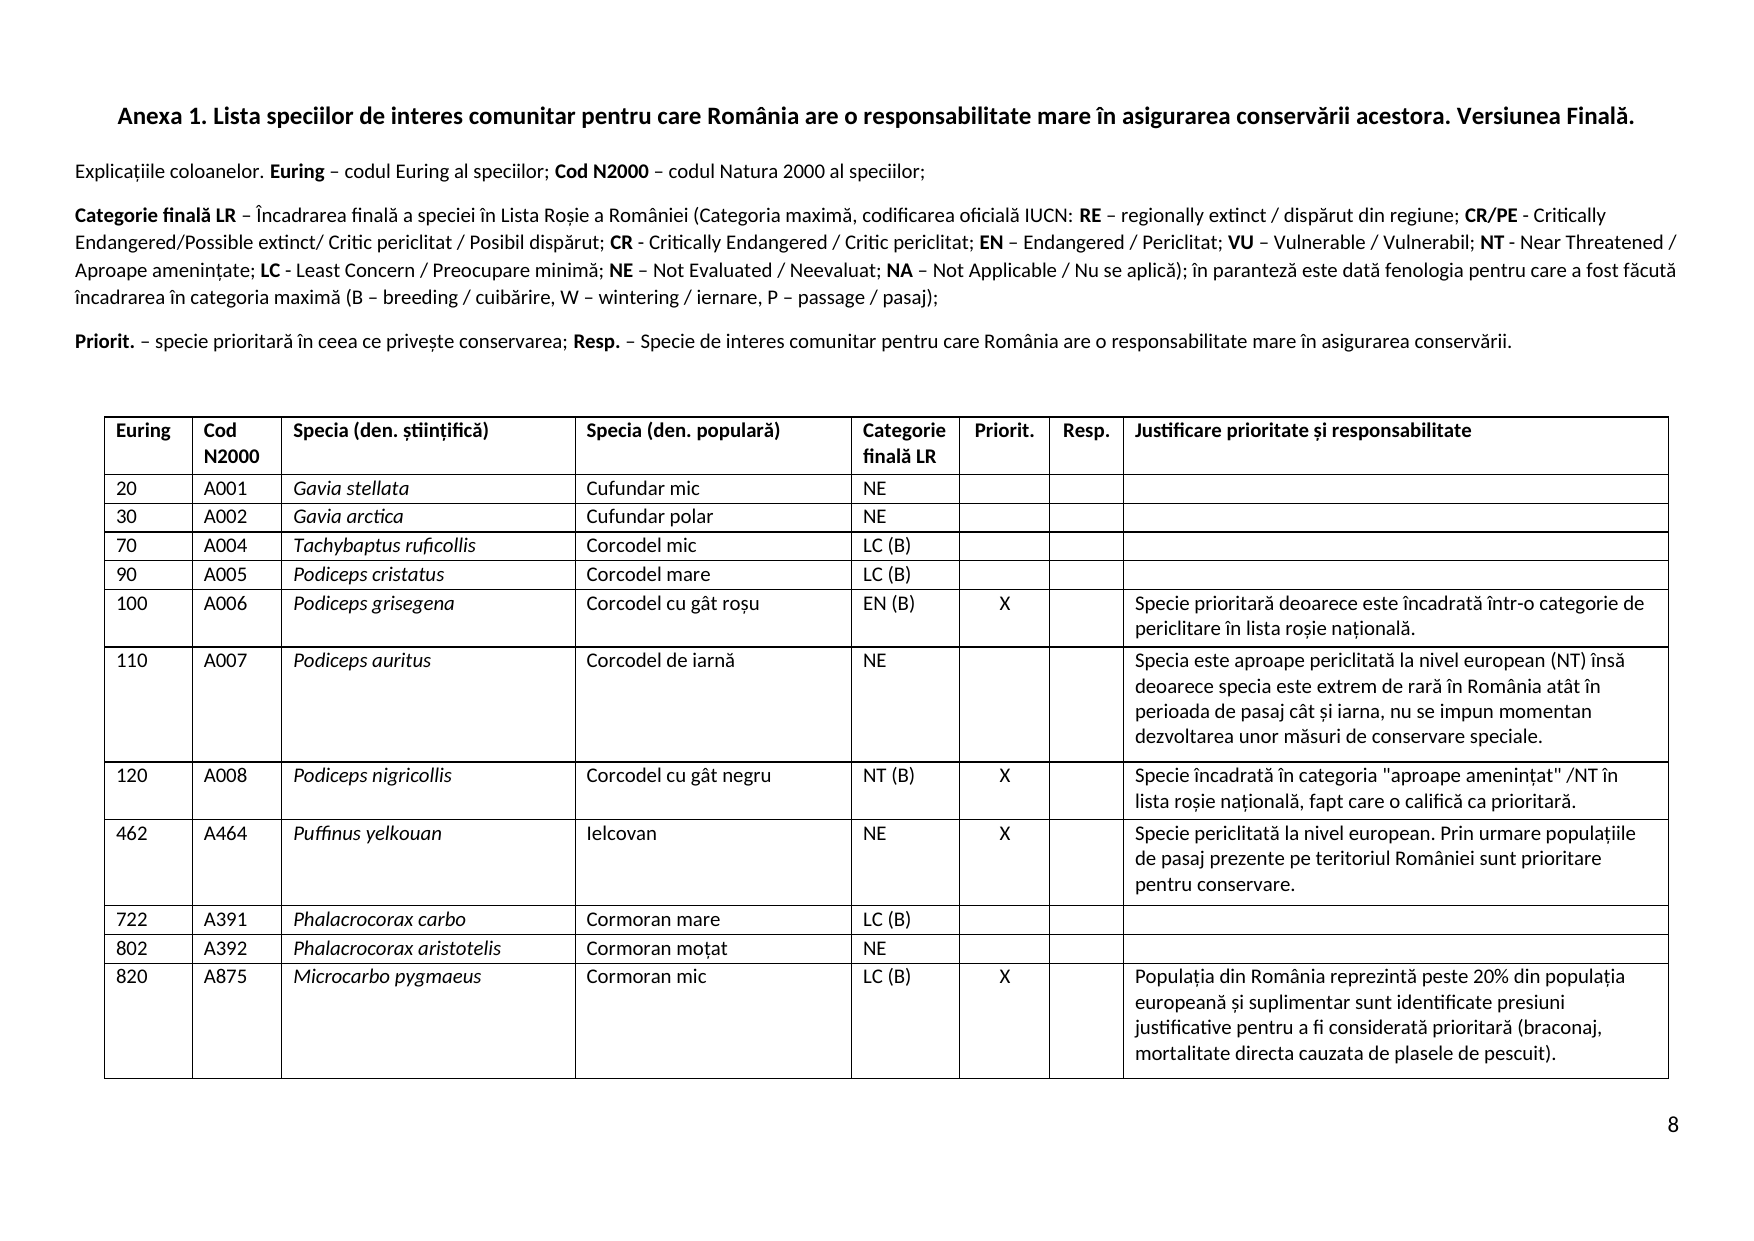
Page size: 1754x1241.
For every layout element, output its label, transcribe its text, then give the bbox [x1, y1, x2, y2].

table_cell Gavia stellata [282, 475, 575, 503]
text Priorit. – specie prioritară în ceea ce privește conservarea; Resp. – Specie de interes comunitar pentru care România are o responsabilitate mare în asigurarea conservării. [75, 328, 1679, 354]
table_cell 70 [105, 533, 192, 560]
table_cell Cufundar polar [576, 504, 851, 531]
table_cell Puffinus yelkouan [282, 820, 575, 905]
table_cell Corcodel de iarnă [576, 648, 851, 761]
table_cell NE [852, 475, 959, 503]
table_cell Podiceps cristatus [282, 561, 575, 589]
table_cell [1124, 561, 1668, 589]
table_cell [1050, 533, 1123, 560]
table_cell [1050, 906, 1123, 934]
table_cell Specie încadrată în categoria "aproape amenințat" /NT în lista roșie națională, fapt care o califică ca prioritară. [1124, 763, 1668, 819]
table_cell A007 [193, 648, 281, 761]
table_cell A392 [193, 935, 281, 963]
table_cell [960, 475, 1049, 503]
table_cell Cormoran mare [576, 906, 851, 934]
table_cell X [960, 763, 1049, 819]
table_cell [960, 504, 1049, 531]
table_cell Microcarbo pygmaeus [282, 964, 575, 1078]
table_cell 100 [105, 590, 192, 646]
table_cell NE [852, 648, 959, 761]
table_cell LC (B) [852, 533, 959, 560]
table_cell 110 [105, 648, 192, 761]
table_cell Phalacrocorax aristotelis [282, 935, 575, 963]
text Explicațiile coloanelor. Euring – codul Euring al speciilor; Cod N2000 – codul Natura 2000 al speciilor; [75, 158, 1679, 183]
table_cell [1050, 648, 1123, 761]
table_cell A464 [193, 820, 281, 905]
table_cell [1050, 964, 1123, 1078]
table_cell [1124, 504, 1668, 531]
table_cell 802 [105, 935, 192, 963]
subtitle Anexa 1. Lista speciilor de interes comunitar pentru care România are o responsabilitate mare în asigurarea conservării acestora. Versiunea Finală. [75, 100, 1679, 131]
table_cell A006 [193, 590, 281, 646]
table_cell Corcodel cu gât roşu [576, 590, 851, 646]
table_cell [1124, 533, 1668, 560]
table_cell 20 [105, 475, 192, 503]
table_cell A004 [193, 533, 281, 560]
table_cell X [960, 590, 1049, 646]
table_cell Corcodel mic [576, 533, 851, 560]
text Categorie finală LR – Încadrarea finală a speciei în Lista Roșie a României (Categoria maximă, codificarea oficială IUCN: RE – regionally extinct / dispărut din regiune; CR/PE - Critically Endangered/Possible extinct/ Critic periclitat / Posibil dispărut; CR - Critically Endangered / Critic periclitat; EN – Endangered / Periclitat; VU – Vulnerable / Vulnerabil; NT - Near Threatened / Aproape amenințate; LC - Least Concern / Preocupare minimă; NE – Not Evaluated / Neevaluat; NA – Not Applicable / Nu se aplică); în paranteză este dată fenologia pentru care a fost făcută încadrarea în categoria maximă (B – breeding / cuibărire, W – wintering / iernare, P – passage / pasaj); [75, 202, 1679, 309]
table_header Categorie finală LR [852, 418, 959, 474]
table_cell Cufundar mic [576, 475, 851, 503]
table_cell 820 [105, 964, 192, 1078]
table_cell [1050, 561, 1123, 589]
table_cell A008 [193, 763, 281, 819]
table_cell [1050, 820, 1123, 905]
table_header Specia (den. populară) [576, 418, 851, 474]
table_header Priorit. [960, 418, 1049, 474]
table_cell [1050, 935, 1123, 963]
table_cell [1050, 590, 1123, 646]
table_cell 90 [105, 561, 192, 589]
table_cell Tachybaptus ruficollis [282, 533, 575, 560]
table_cell A001 [193, 475, 281, 503]
table_cell A391 [193, 906, 281, 934]
table_cell LC (B) [852, 906, 959, 934]
table_cell A005 [193, 561, 281, 589]
table_cell Phalacrocorax carbo [282, 906, 575, 934]
table_cell 462 [105, 820, 192, 905]
table_header Justificare prioritate și responsabilitate [1124, 418, 1668, 474]
table_cell X [960, 820, 1049, 905]
table_cell Specie prioritară deoarece este încadrată într-o categorie de periclitare în lista roșie națională. [1124, 590, 1668, 646]
table_header Specia (den. științifică) [282, 418, 575, 474]
table_cell A002 [193, 504, 281, 531]
table_cell NE [852, 935, 959, 963]
table_cell NE [852, 820, 959, 905]
table_cell A875 [193, 964, 281, 1078]
table_cell [1050, 763, 1123, 819]
table_cell Specia este aproape periclitată la nivel european (NT) însă deoarece specia este extrem de rară în România atât în perioada de pasaj cât și iarna, nu se impun momentan dezvoltarea unor măsuri de conservare speciale. [1124, 648, 1668, 761]
table_cell [1124, 475, 1668, 503]
table_header Cod N2000 [193, 418, 281, 474]
table_cell [960, 906, 1049, 934]
table_cell Corcodel cu gât negru [576, 763, 851, 819]
table_cell Specie periclitată la nivel european. Prin urmare populațiile de pasaj prezente pe teritoriul României sunt prioritare pentru conservare. [1124, 820, 1668, 905]
table_header Euring [105, 418, 192, 474]
table_header Resp. [1050, 418, 1123, 474]
table_cell [1050, 475, 1123, 503]
table_cell LC (B) [852, 964, 959, 1078]
table_cell Corcodel mare [576, 561, 851, 589]
table_cell Podiceps auritus [282, 648, 575, 761]
table_cell Podiceps nigricollis [282, 763, 575, 819]
table_cell [960, 648, 1049, 761]
table_cell [960, 533, 1049, 560]
table_cell 120 [105, 763, 192, 819]
table_cell [960, 561, 1049, 589]
table_cell EN (B) [852, 590, 959, 646]
table_cell [960, 935, 1049, 963]
table_cell NT (B) [852, 763, 959, 819]
table_cell Cormoran mic [576, 964, 851, 1078]
table_cell Cormoran moțat [576, 935, 851, 963]
table_cell [1124, 935, 1668, 963]
table_cell 30 [105, 504, 192, 531]
table_cell Populația din România reprezintă peste 20% din populația europeană și suplimentar sunt identificate presiuni justificative pentru a fi considerată prioritară (braconaj, mortalitate directa cauzata de plasele de pescuit). [1124, 964, 1668, 1078]
table_cell X [960, 964, 1049, 1078]
table_cell Podiceps grisegena [282, 590, 575, 646]
table_cell [1050, 504, 1123, 531]
table_cell [1124, 906, 1668, 934]
table_cell NE [852, 504, 959, 531]
table_cell Ielcovan [576, 820, 851, 905]
table_cell 722 [105, 906, 192, 934]
table_cell LC (B) [852, 561, 959, 589]
table_cell Gavia arctica [282, 504, 575, 531]
